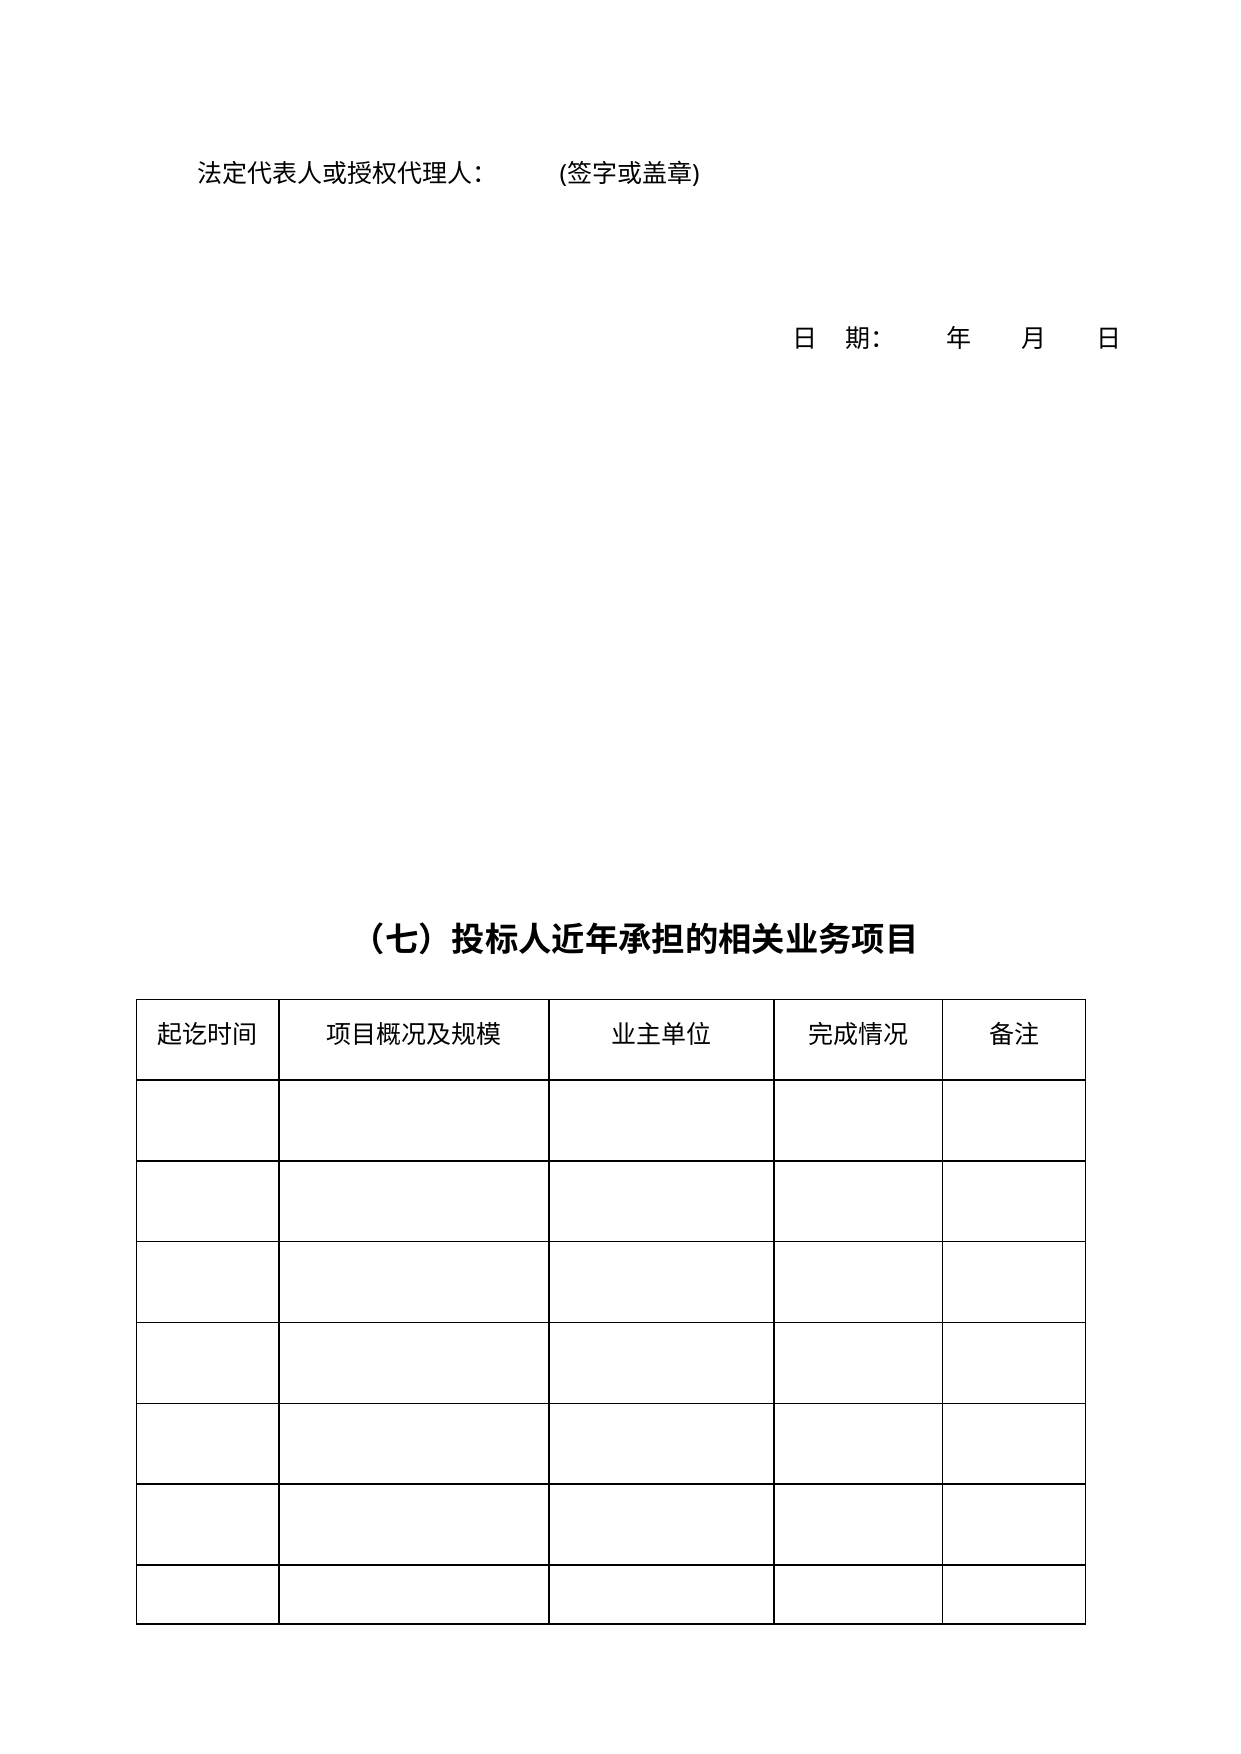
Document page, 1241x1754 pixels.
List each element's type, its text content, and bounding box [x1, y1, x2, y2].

table_cell [775, 1323, 942, 1402]
table_cell [280, 1242, 548, 1322]
table_cell [775, 1242, 942, 1322]
table_cell [775, 1162, 942, 1241]
table_cell [280, 1404, 548, 1483]
table_cell [550, 1162, 773, 1241]
table_cell [550, 1485, 773, 1564]
table_cell [943, 1323, 1085, 1402]
table_header 业主单位 [550, 1000, 773, 1079]
table_cell [280, 1081, 548, 1160]
table_cell [943, 1081, 1085, 1160]
table_cell [137, 1323, 278, 1402]
table_cell [137, 1566, 278, 1623]
table_cell [943, 1485, 1085, 1564]
table_cell [775, 1404, 942, 1483]
table_cell [943, 1162, 1085, 1241]
table_cell [280, 1566, 548, 1623]
table_cell [550, 1242, 773, 1322]
table_cell [137, 1081, 278, 1160]
table_cell [775, 1081, 942, 1160]
table_header 项目概况及规模 [280, 1000, 548, 1079]
table_cell [775, 1566, 942, 1623]
text 日 期： 年 月 日 [148, 304, 1122, 369]
subtitle （七）投标人近年承担的相关业务项目 [148, 904, 1122, 969]
table_header 完成情况 [775, 1000, 942, 1079]
table_cell [775, 1485, 942, 1564]
table_cell [280, 1485, 548, 1564]
table_header 起讫时间 [137, 1000, 278, 1079]
table_cell [280, 1323, 548, 1402]
table_cell [943, 1404, 1085, 1483]
table_cell [137, 1162, 278, 1241]
table_cell [943, 1242, 1085, 1322]
table_cell [280, 1162, 548, 1241]
text 法定代表人或授权代理人： (签字或盖章) [148, 139, 1122, 204]
table_cell [550, 1081, 773, 1160]
table_cell [550, 1566, 773, 1623]
table_cell [137, 1404, 278, 1483]
table_cell [137, 1485, 278, 1564]
table_cell [550, 1404, 773, 1483]
table_cell [943, 1566, 1085, 1623]
table_cell [550, 1323, 773, 1402]
table_header 备注 [943, 1000, 1085, 1079]
table_cell [137, 1242, 278, 1322]
